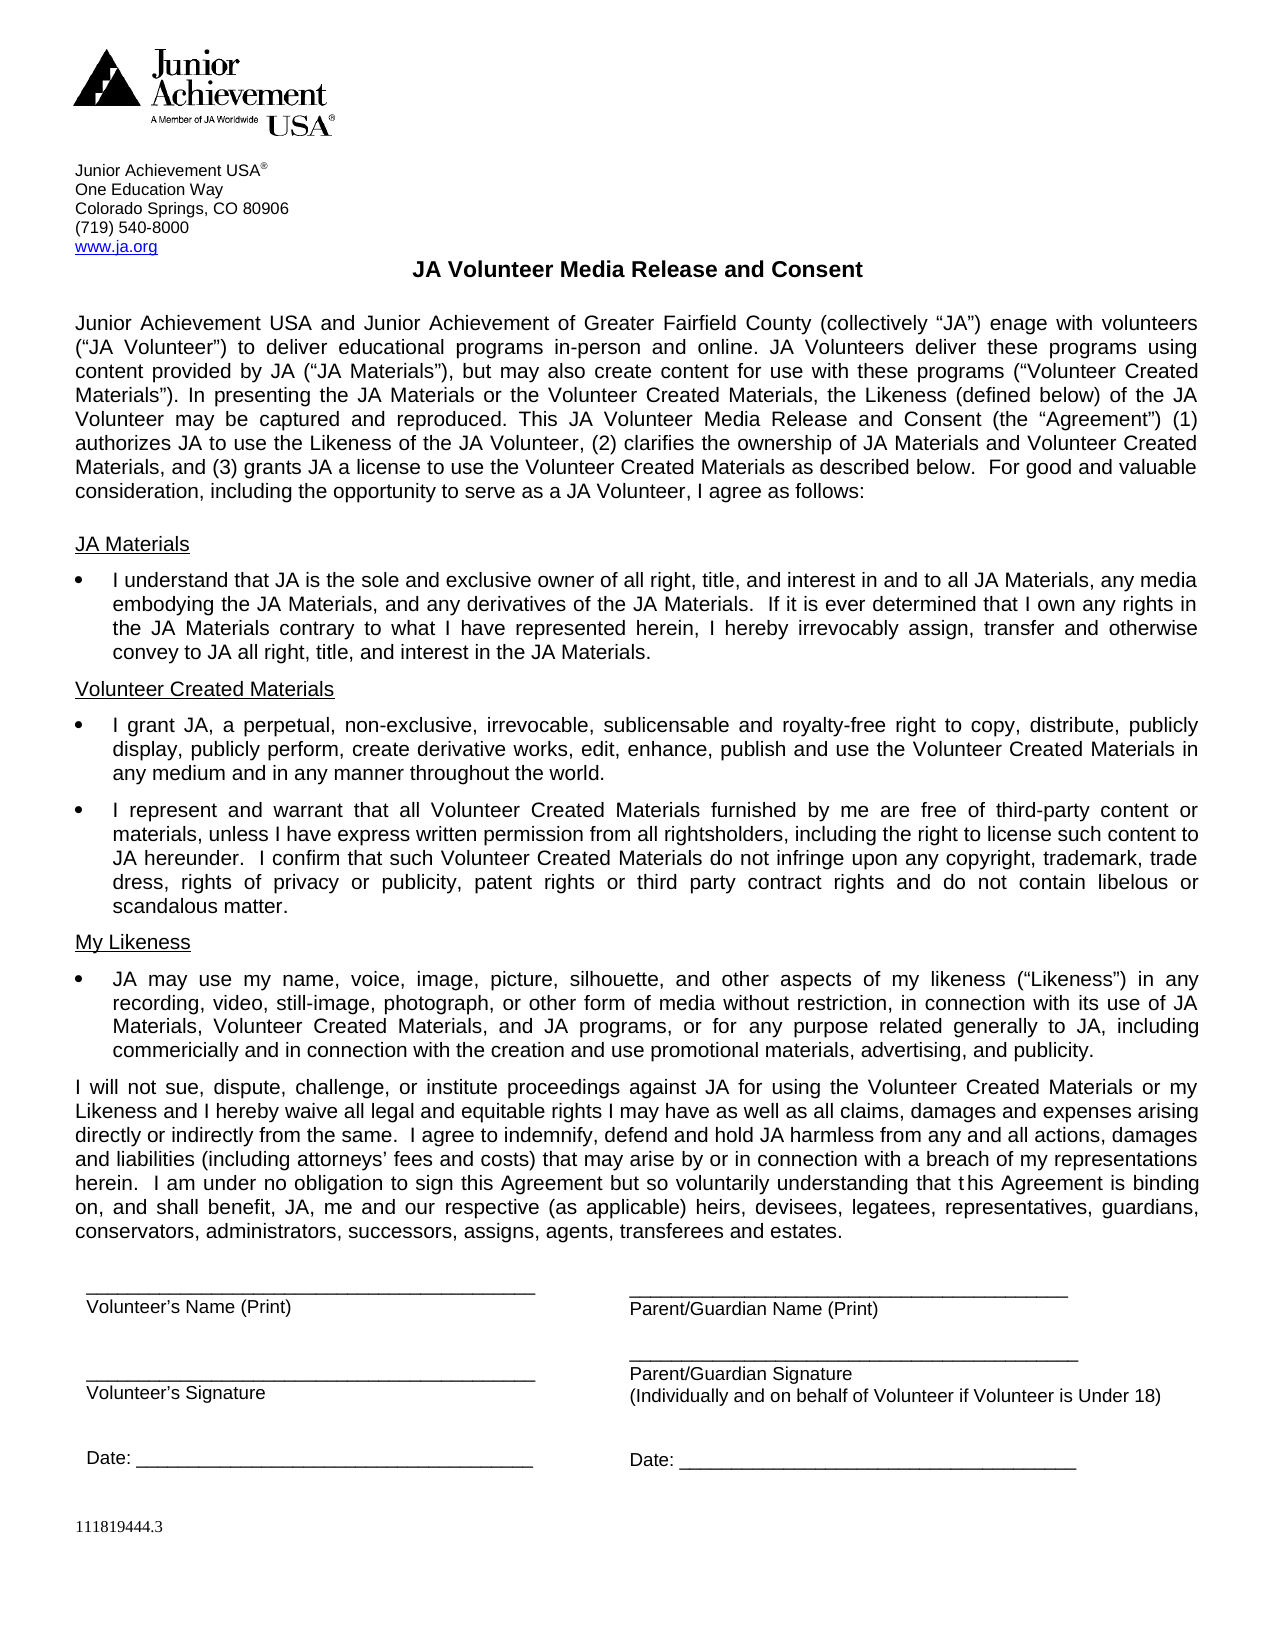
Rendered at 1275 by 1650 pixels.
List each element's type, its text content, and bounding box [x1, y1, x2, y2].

text Junior Achievement USA and Junior Achievement of Greater Fairfield County (collectively “JA”) enage with volunteers (“JA Volunteer”) to deliver educational programs in-person and online. JA Volunteers deliver these programs using content provided by JA (“JA Materials”), but may also create content for use with these programs (“Volunteer Created Materials”). In presenting the JA Materials or the Volunteer Created Materials, the Likeness (defined below) of the JA Volunteer may be captured and reproduced. This JA Volunteer Media Release and Consent (the “Agreement”) (1) authorizes JA to use the Likeness of the JA Volunteer, (2) clarifies the ownership of JA Materials and Volunteer Created Materials, and (3) grants JA a license to use the Volunteer Created Materials as described below. For good and valuable consideration, including the opportunity to serve as a JA Volunteer, I agree as follows: [75, 311, 1200, 503]
list JA may use my name, voice, image, picture, silhouette, and other aspects of my likeness (“Likeness”) in any recording, video, still-image, photograph, or other form of media without restriction, in connection with its use of JA Materials, Volunteer Created Materials, and JA programs, or for any purpose related generally to JA, including commericially and in connection with the creation and use promotional materials, advertising, and publicity. [75, 966, 1200, 1062]
text Volunteer Created Materials [75, 677, 1200, 701]
list I represent and warrant that all Volunteer Created Materials furnished by me are free of third-party content or materials, unless I have express written permission from all rightsholders, including the right to license such content to JA hereunder. I confirm that such Volunteer Created Materials do not infringe upon any copyright, trademark, trade dress, rights of privacy or publicity, patent rights or third party contract rights and do not contain libelous or scandalous matter. [75, 797, 1200, 917]
text JA Volunteer Media Release and Consent [75, 256, 1200, 283]
text Junior Achievement USA® One Education Way Colorado Springs, CO 80906 (719) 540-8000 www.ja.org [75, 161, 1200, 256]
list I grant JA, a perpetual, non-exclusive, irrevocable, sublicensable and royalty-free right to copy, distribute, publicly display, publicly perform, create derivative works, edit, enhance, publish and use the Volunteer Created Materials in any medium and in any manner throughout the world. [75, 713, 1200, 785]
picture [59, 33, 349, 151]
text I will not sue, dispute, challenge, or institute proceedings against JA for using the Volunteer Created Materials or my Likeness and I hereby waive all legal and equitable rights I may have as well as all claims, damages and expenses arising directly or indirectly from the same. I agree to indemnify, defend and hold JA harmless from any and all actions, damages and liabilities (including attorneys’ fees and costs) that may arise by or in connection with a breach of my representations herein. I am under no obligation to sign this Agreement but so voluntarily understanding that this Agreement is binding on, and shall benefit, JA, me and our respective (as applicable) heirs, devisees, legatees, representatives, guardians, conservators, administrators, successors, assigns, agents, transferees and estates. [75, 1075, 1200, 1242]
text JA Materials [75, 532, 1200, 556]
table_header __________________________________________ Parent/Guardian Name (Print) ___________________________________________ Parent/Guardian Signature (Individually and on behalf of Volunteer if Volunteer is Under 18) Date: ______________________________________ [618, 1255, 1199, 1490]
text My Likeness [75, 930, 1200, 954]
list I understand that JA is the sole and exclusive owner of all right, title, and interest in and to all JA Materials, any media embodying the JA Materials, and any derivatives of the JA Materials. If it is ever determined that I own any rights in the JA Materials contrary to what I have represented herein, I hereby irrevocably assign, transfer and otherwise convey to JA all right, title, and interest in the JA Materials. [75, 568, 1200, 664]
table_header ___________________________________________ Volunteer’s Name (Print) ___________________________________________ Volunteer’s Signature Date: ______________________________________ [75, 1255, 618, 1490]
